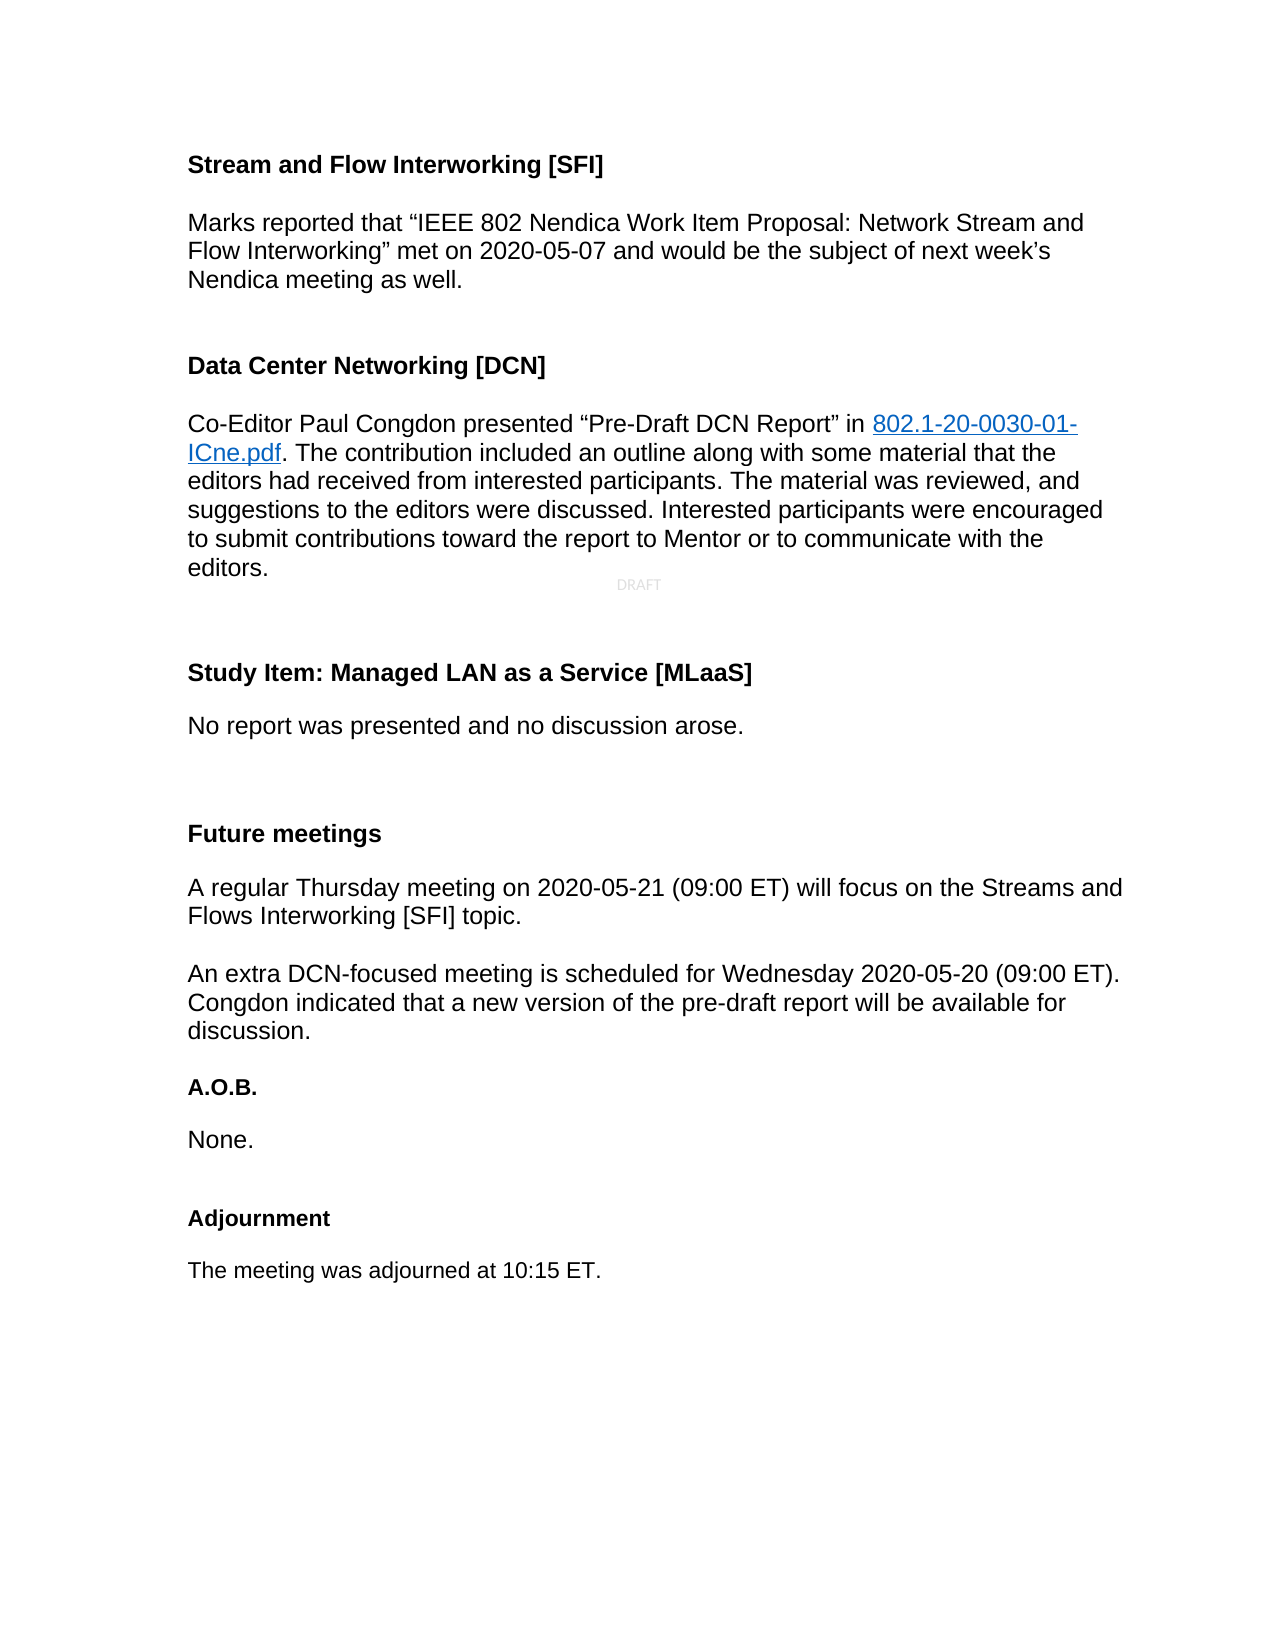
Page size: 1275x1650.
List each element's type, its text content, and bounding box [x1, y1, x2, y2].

text A.O.B. [187, 1074, 1125, 1100]
text Study Item: Managed LAN as a Service [MLaaS] [187, 658, 1125, 686]
text Future meetings [187, 819, 1125, 848]
text The meeting was adjourned at 10:15 ET. [187, 1257, 1125, 1283]
text None. [150, 1125, 1125, 1154]
text Adjournment [187, 1205, 1125, 1232]
text An extra DCN-focused meeting is scheduled for Wednesday 2020-05-20 (09:00 ET). Congdon indicated that a new version of the pre-draft report will be available for discussion. [187, 959, 1125, 1045]
text Marks reported that “IEEE 802 Nendica Work Item Proposal: Network Stream and Flow Interworking” met on 2020-05-07 and would be the subject of next week’s Nendica meeting as well. [187, 207, 1125, 294]
text A regular Thursday meeting on 2020-05-21 (09:00 ET) will focus on the Streams and Flows Interworking [SFI] topic. [187, 873, 1125, 930]
text Co-Editor Paul Congdon presented “Pre-Draft DCN Report” in 802.1-20-0030-01-ICne.pdf. The contribution included an outline along with some material that the editors had received from interested participants. The material was reviewed, and suggestions to the editors were discussed. Interested participants were encouraged to submit contributions toward the report to Mentor or to communicate with the editors. [187, 409, 1125, 581]
text Data Center Networking [DCN] [187, 351, 1125, 380]
text No report was presented and no discussion arose. [187, 711, 1125, 740]
text Stream and Flow Interworking [SFI] [187, 150, 1125, 179]
